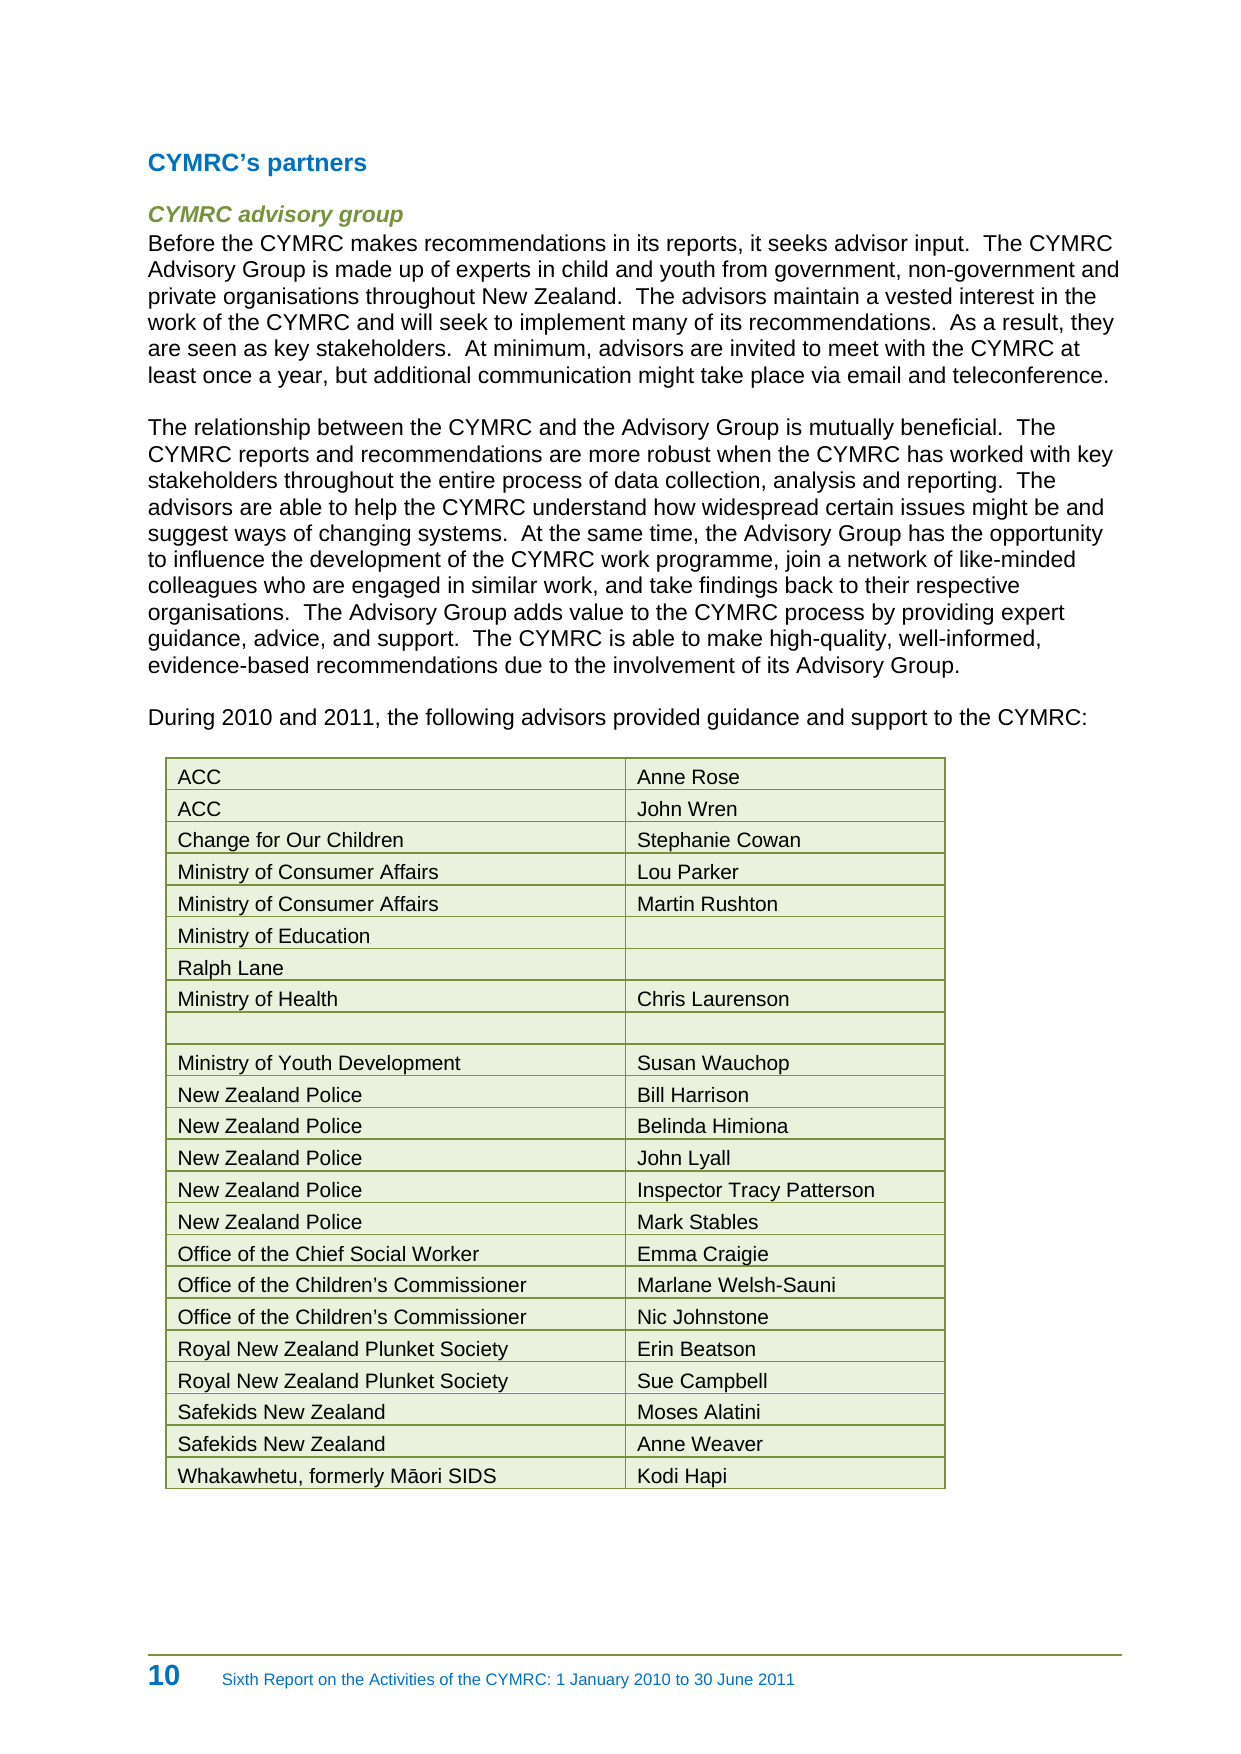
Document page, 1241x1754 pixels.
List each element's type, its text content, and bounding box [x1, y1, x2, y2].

table_cell [626, 949, 944, 979]
table_cell Safekids New Zealand [167, 1394, 625, 1424]
table_cell Ministry of Consumer Affairs [167, 854, 625, 884]
table_cell ACC [167, 790, 625, 821]
table_cell Ministry of Consumer Affairs [167, 886, 625, 916]
table_cell Nic Johnstone [626, 1299, 944, 1329]
text Before the CYMRC makes recommendations in its reports, it seeks advisor input. The CYMRC Advisory Group is made up of experts in child and youth from government, non-government and private organisations throughout New Zealand. The advisors maintain a vested interest in the work of the CYMRC and will seek to implement many of its recommendations. As a result, they are seen as key stakeholders. At minimum, advisors are invited to meet with the CYMRC at least once a year, but additional communication might take place via email and teleconference. [148, 230, 1122, 388]
table_cell John Lyall [626, 1140, 944, 1170]
table_cell Inspector Tracy Patterson [626, 1172, 944, 1202]
table_cell Anne Weaver [626, 1426, 944, 1456]
table_cell Safekids New Zealand [167, 1426, 625, 1456]
table_cell [626, 1013, 944, 1043]
table_cell Martin Rushton [626, 886, 944, 916]
table_cell Chris Laurenson [626, 981, 944, 1011]
table_cell Moses Alatini [626, 1394, 944, 1424]
table_cell [626, 917, 944, 948]
table_cell Office of the Children’s Commissioner [167, 1267, 625, 1297]
text During 2010 and 2011, the following advisors provided guidance and support to the CYMRC: [148, 704, 1122, 731]
table_cell Bill Harrison [626, 1076, 944, 1106]
table_cell Ministry of Education [167, 917, 625, 948]
table_cell Emma Craigie [626, 1235, 944, 1265]
subtitle CYMRC advisory group [148, 201, 1122, 228]
table_cell New Zealand Police [167, 1172, 625, 1202]
table_header ACC [167, 759, 625, 789]
table_cell Change for Our Children [167, 822, 625, 852]
table_cell Ministry of Youth Development [167, 1045, 625, 1075]
table_cell Susan Wauchop [626, 1045, 944, 1075]
table_cell Royal New Zealand Plunket Society [167, 1331, 625, 1361]
table_cell Kodi Hapi [626, 1458, 944, 1488]
table_cell Lou Parker [626, 854, 944, 884]
table_cell New Zealand Police [167, 1140, 625, 1170]
table_cell Mark Stables [626, 1203, 944, 1233]
table_cell John Wren [626, 790, 944, 821]
table_cell New Zealand Police [167, 1076, 625, 1106]
table_cell Ralph Lane [167, 949, 625, 979]
table_cell Belinda Himiona [626, 1108, 944, 1138]
subtitle CYMRC’s partners [148, 148, 1152, 176]
table_cell Office of the Chief Social Worker [167, 1235, 625, 1265]
table_cell Royal New Zealand Plunket Society [167, 1362, 625, 1392]
table_cell Erin Beatson [626, 1331, 944, 1361]
table_cell Sue Campbell [626, 1362, 944, 1392]
table_cell Whakawhetu, formerly Māori SIDS [167, 1458, 625, 1488]
table_cell New Zealand Police [167, 1108, 625, 1138]
table_cell Ministry of Health [167, 981, 625, 1011]
table_cell [167, 1013, 625, 1043]
table_cell Stephanie Cowan [626, 822, 944, 852]
table_header Anne Rose [626, 759, 944, 789]
table_cell Office of the Children’s Commissioner [167, 1299, 625, 1329]
table_cell New Zealand Police [167, 1203, 625, 1233]
table_cell Marlane Welsh-Sauni [626, 1267, 944, 1297]
text The relationship between the CYMRC and the Advisory Group is mutually beneficial. The CYMRC reports and recommendations are more robust when the CYMRC has worked with key stakeholders throughout the entire process of data collection, analysis and reporting. The advisors are able to help the CYMRC understand how widespread certain issues might be and suggest ways of changing systems. At the same time, the Advisory Group has the opportunity to influence the development of the CYMRC work programme, join a network of like-minded colleagues who are engaged in similar work, and take findings back to their respective organisations. The Advisory Group adds value to the CYMRC process by providing expert guidance, advice, and support. The CYMRC is able to make high-quality, well-informed, evidence-based recommendations due to the involvement of its Advisory Group. [148, 414, 1122, 678]
